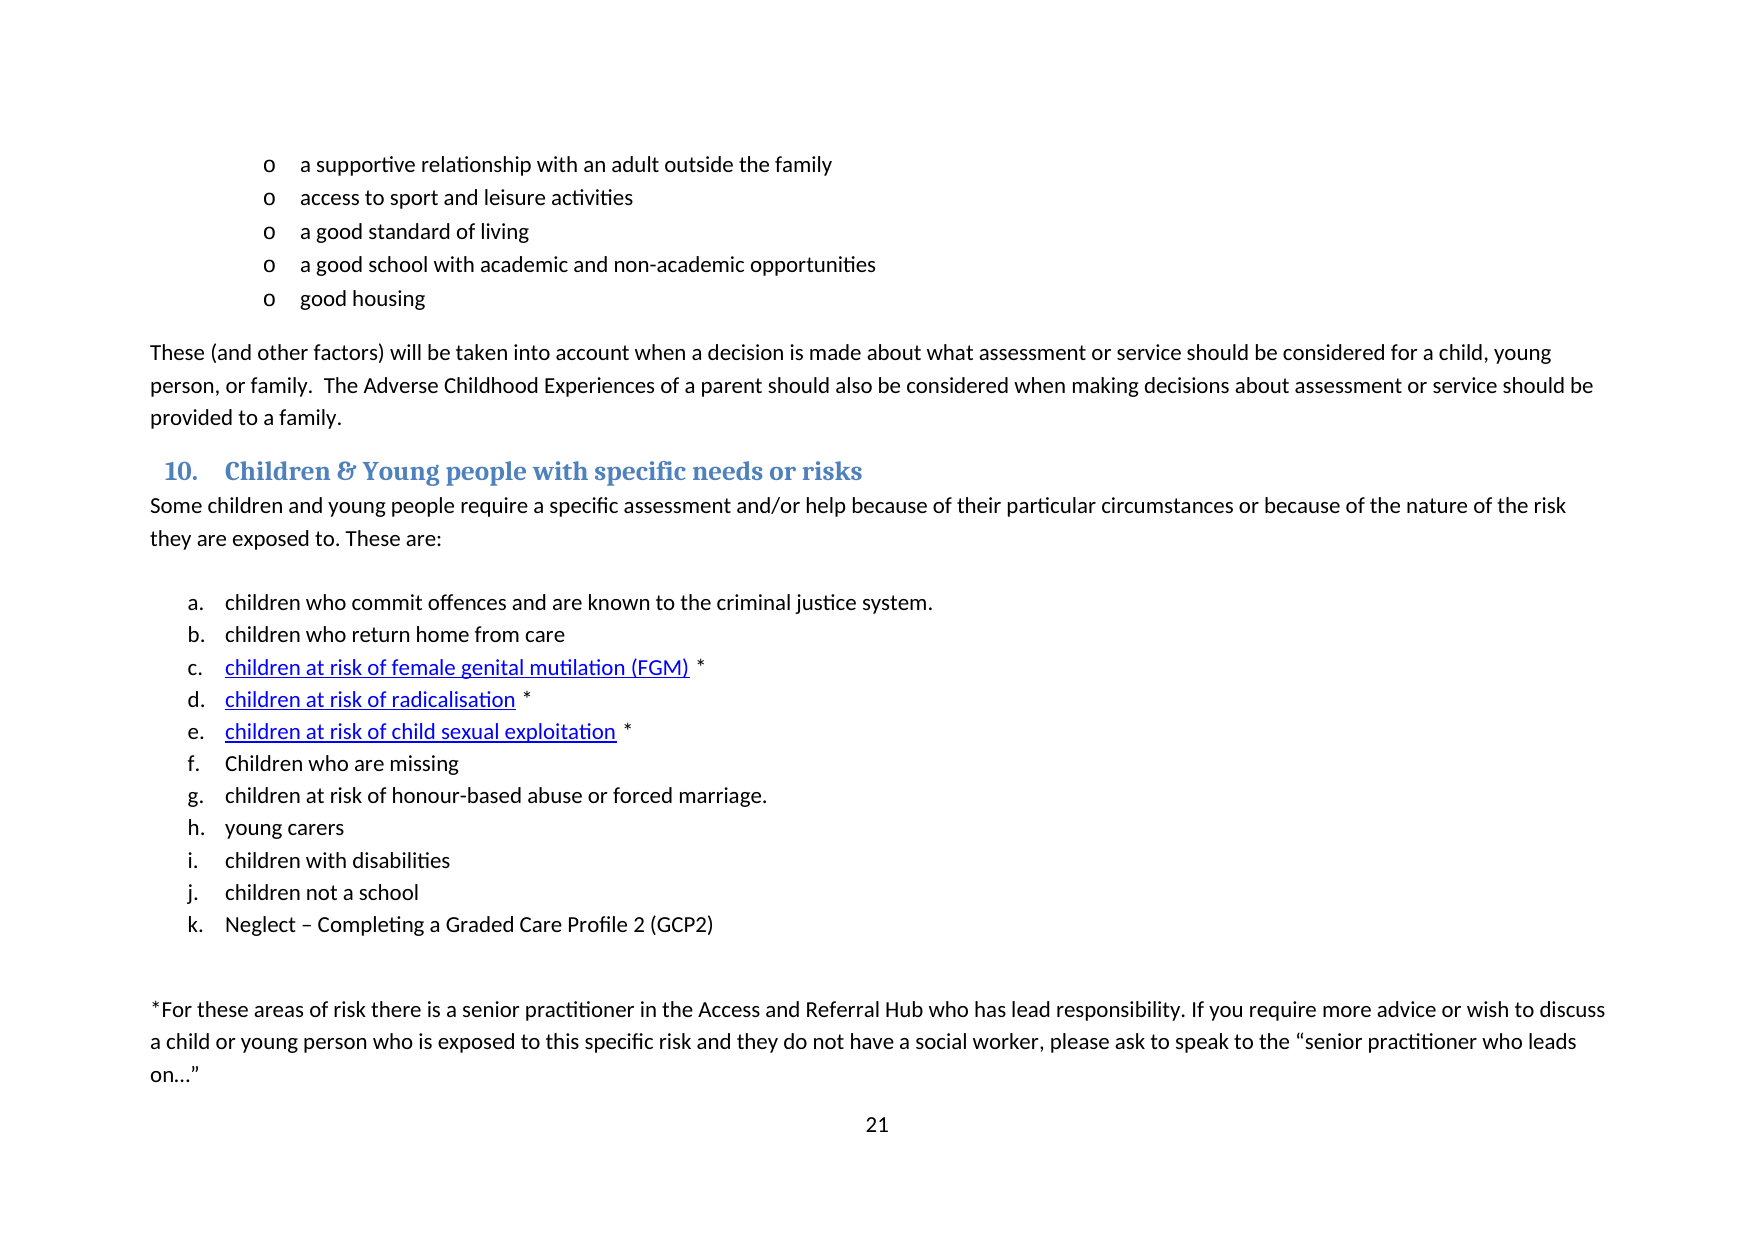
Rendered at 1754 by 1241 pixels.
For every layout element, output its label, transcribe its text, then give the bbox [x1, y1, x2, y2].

list young carers [187, 813, 1612, 842]
list Children who are missing [187, 749, 1612, 777]
list children who commit offences and are known to the criminal justice system. [187, 588, 1612, 616]
list a good standard of living [262, 217, 1612, 246]
list access to sport and leisure activities [262, 183, 1612, 213]
list children at risk of radicalisation * [187, 685, 1612, 713]
text These (and other factors) will be taken into account when a decision is made about what assessment or service should be considered for a child, young person, or family. The Adverse Childhood Experiences of a parent should also be considered when making decisions about assessment or service should be provided to a family. [150, 338, 1612, 431]
list Neglect – Completing a Graded Care Profile 2 (GCP2) [187, 910, 1612, 938]
text Some children and young people require a specific assessment and/or help because of their particular circumstances or because of the nature of the risk they are exposed to. These are: [150, 492, 1612, 552]
list good housing [262, 284, 1612, 313]
list children who return home from care [187, 620, 1612, 648]
list children not a school [187, 878, 1612, 906]
list children with disabilities [187, 846, 1612, 874]
text *For these areas of risk there is a senior practitioner in the Access and Referral Hub who has lead responsibility. If you require more advice or wish to discuss a child or young person who is exposed to this specific risk and they do not have a social worker, please ask to speak to the “senior practitioner who leads on…” [150, 995, 1612, 1088]
list children at risk of child sexual exploitation * [187, 717, 1612, 745]
list children at risk of female genital mutilation (FGM) * [187, 653, 1612, 681]
subtitle Children & Young people with specific needs or risks [165, 456, 1604, 487]
list a good school with academic and non-academic opportunities [262, 251, 1612, 280]
list children at risk of honour-based abuse or forced marriage. [187, 781, 1612, 809]
list a supportive relationship with an adult outside the family [262, 150, 1612, 179]
